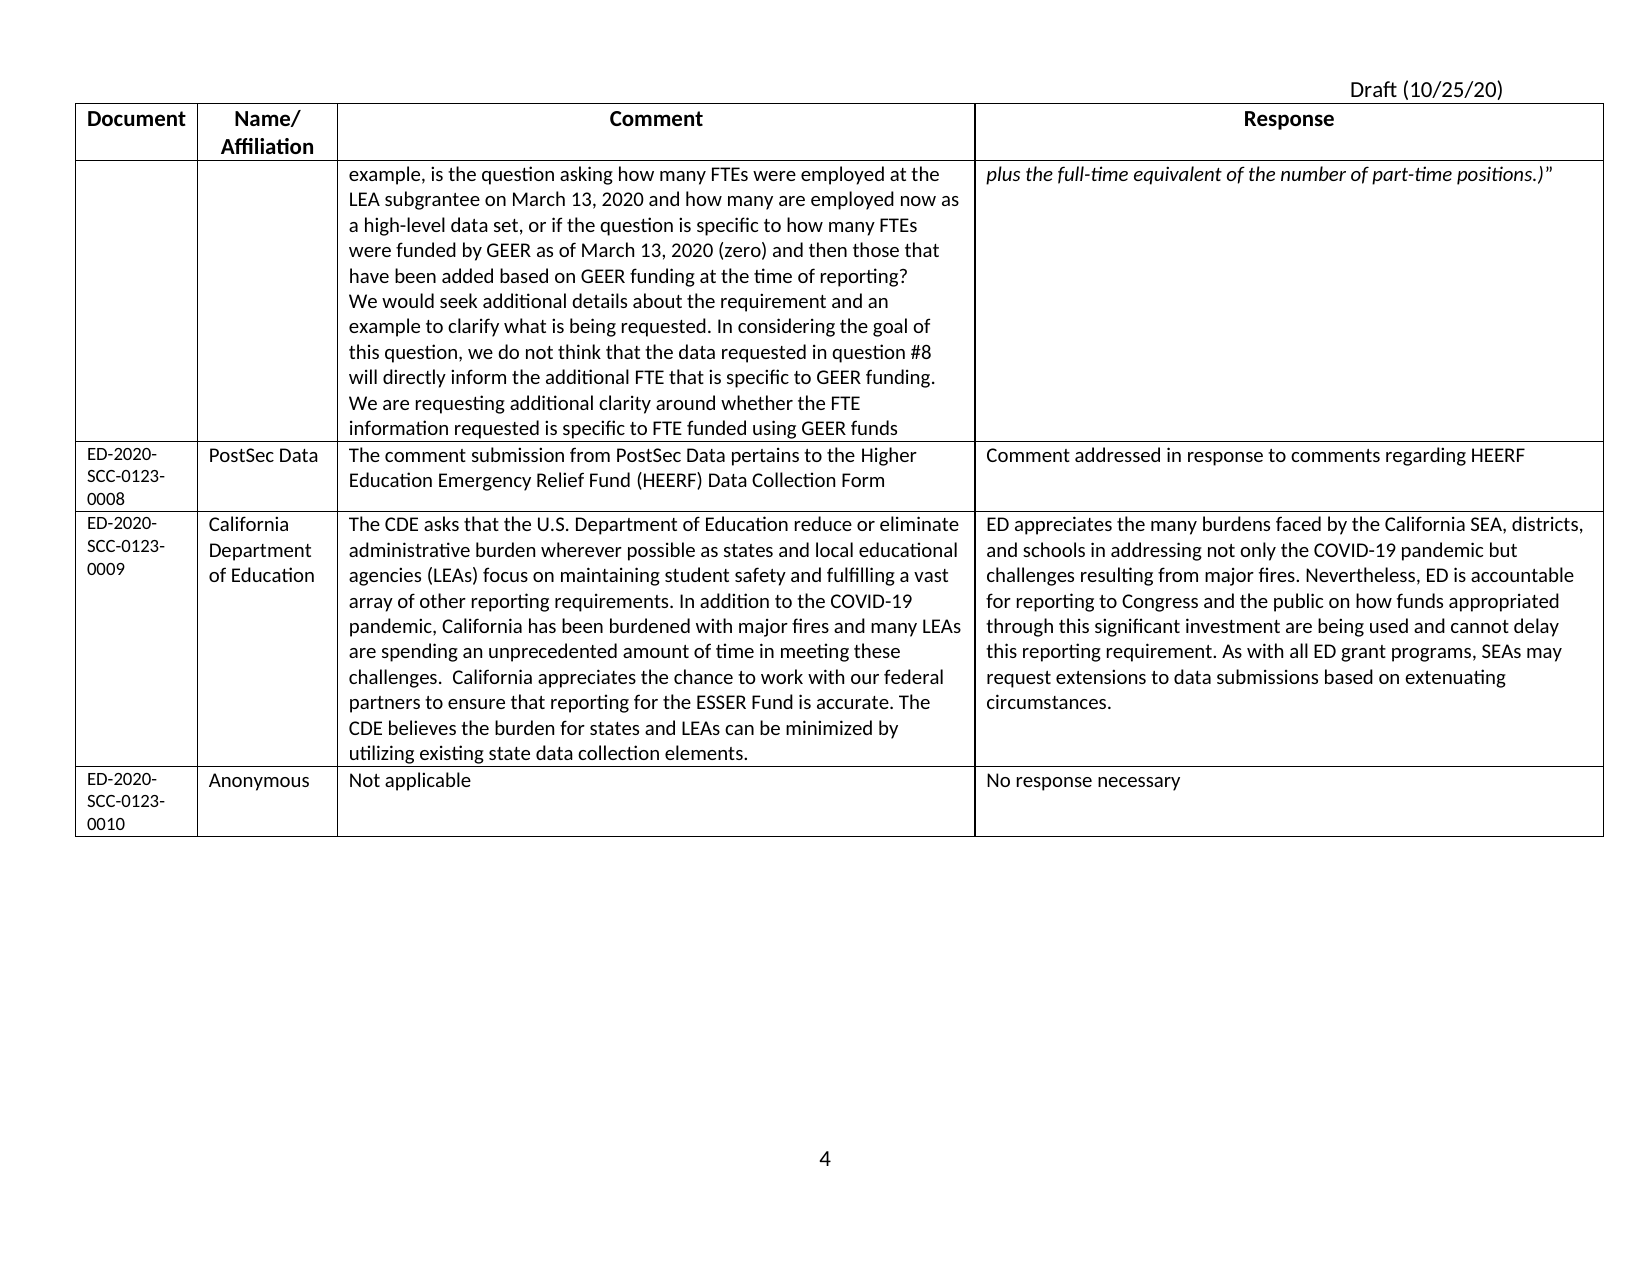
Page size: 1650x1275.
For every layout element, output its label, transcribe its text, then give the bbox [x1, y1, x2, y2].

table_cell The CDE asks that the U.S. Department of Education reduce or eliminate administrative burden wherever possible as states and local educational agencies (LEAs) focus on maintaining student safety and fulfilling a vast array of other reporting requirements. In addition to the COVID-19 pandemic, California has been burdened with major fires and many LEAs are spending an unprecedented amount of time in meeting these challenges. California appreciates the chance to work with our federal partners to ensure that reporting for the ESSER Fund is accurate. The CDE believes the burden for states and LEAs can be minimized by utilizing existing state data collection elements. [338, 512, 974, 766]
table_cell ED appreciates the many burdens faced by the California SEA, districts, and schools in addressing not only the COVID-19 pandemic but challenges resulting from major fires. Nevertheless, ED is accountable for reporting to Congress and the public on how funds appropriated through this significant investment are being used and cannot delay this reporting requirement. As with all ED grant programs, SEAs may request extensions to data submissions based on extenuating circumstances. [976, 512, 1603, 766]
table_cell Comment addressed in response to comments regarding HEERF [976, 442, 1603, 511]
table_cell ED-2020-SCC-0123-0008 [76, 442, 197, 511]
table_cell Not applicable [338, 767, 974, 836]
table_header Name/ Affiliation [198, 104, 337, 160]
table_cell ED-2020-SCC-0123-0009 [76, 512, 197, 766]
table_cell The comment submission from PostSec Data pertains to the Higher Education Emergency Relief Fund (HEERF) Data Collection Form [338, 442, 974, 511]
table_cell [338, 161, 974, 441]
table_cell California Department of Education [198, 512, 337, 766]
table_cell Anonymous [198, 767, 337, 836]
table_cell No response necessary [976, 767, 1603, 836]
table_header Response [976, 104, 1603, 160]
table_header Comment [338, 104, 974, 160]
table_header Document [76, 104, 197, 160]
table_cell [976, 161, 1603, 441]
table_cell PostSec Data [198, 442, 337, 511]
table_cell ED-2020-SCC-0123-0010 [76, 767, 197, 836]
